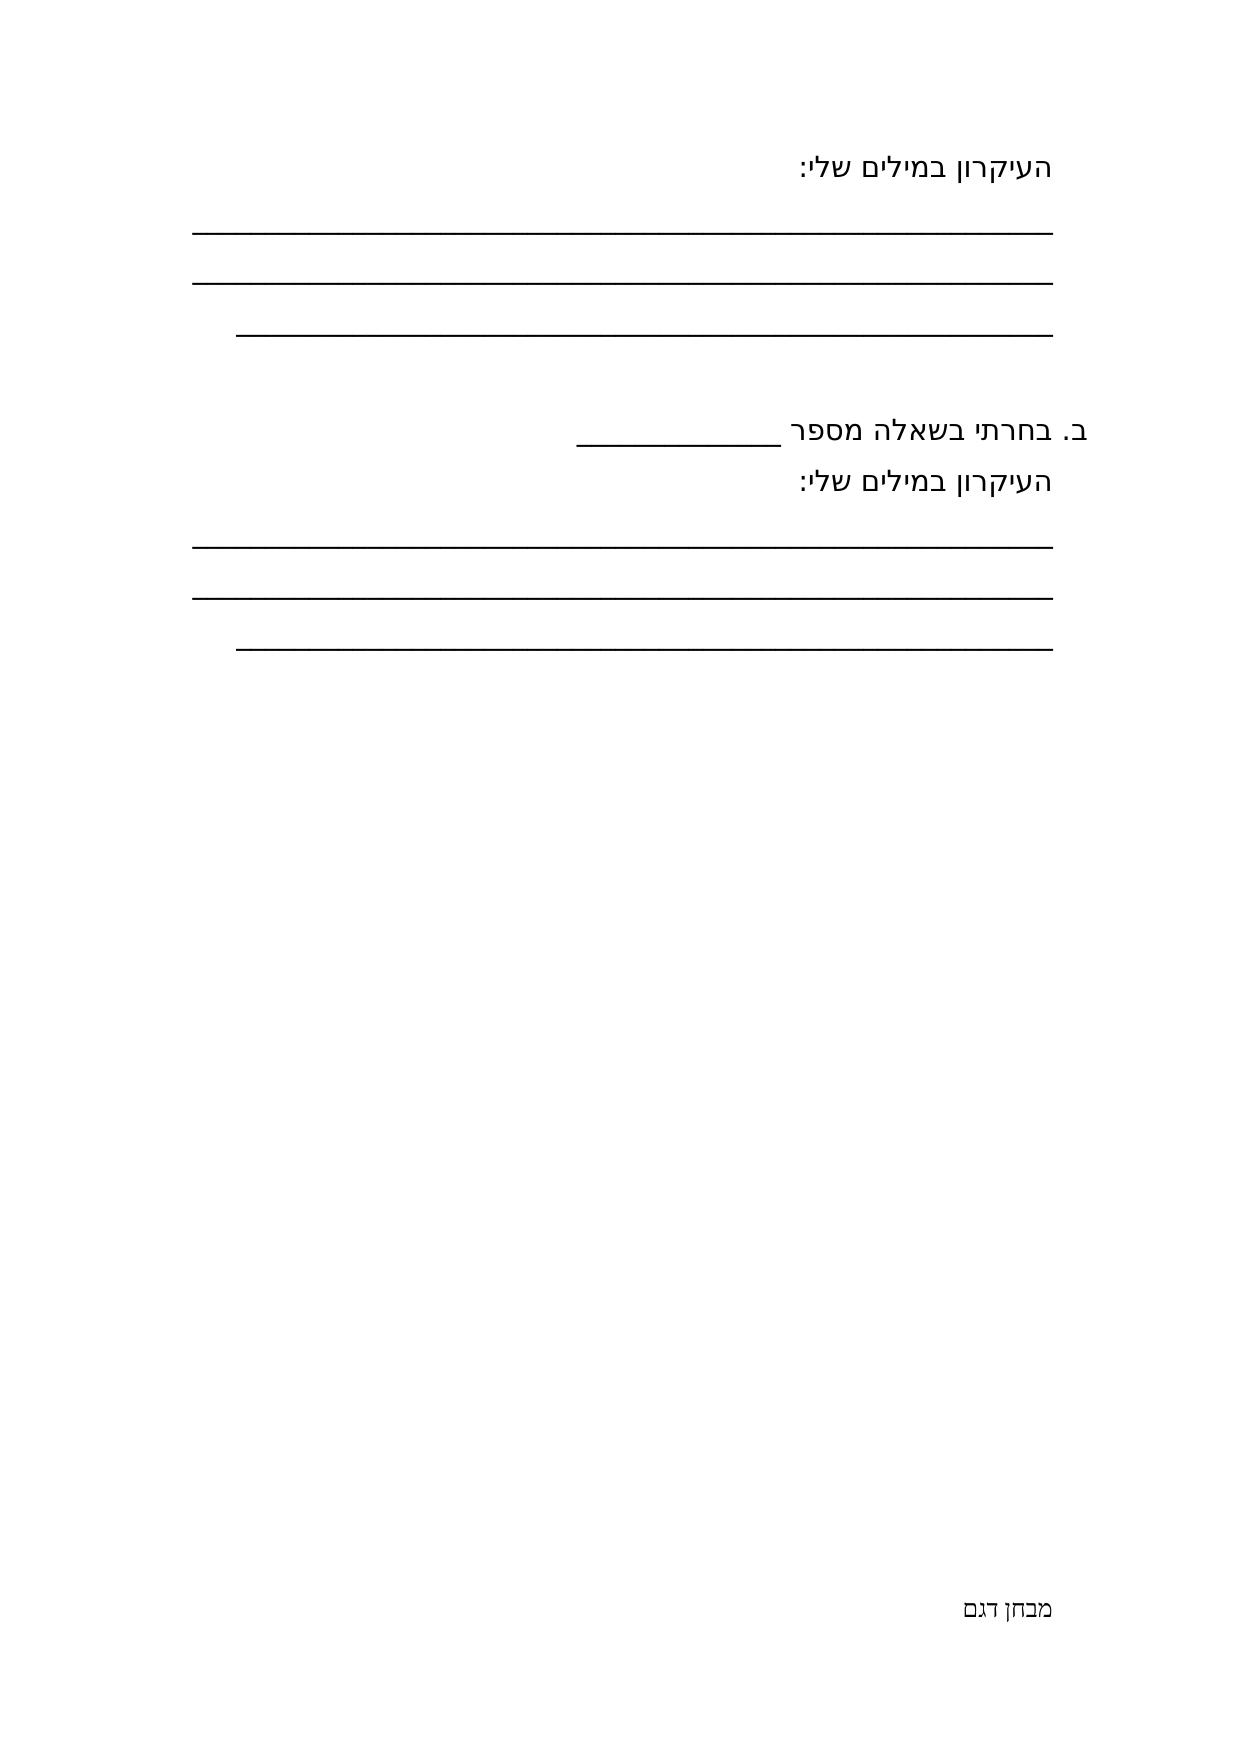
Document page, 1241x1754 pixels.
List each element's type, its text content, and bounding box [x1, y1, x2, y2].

text העיקרון במילים שלי: ______________________________________________________________________________________________________________________________________________________________________________ [187, 150, 1053, 337]
text העיקרון במילים שלי: ______________________________________________________________________________________________________________________________________________________________________________ [187, 464, 1053, 651]
text ב. בחרתי בשאלה מספר ______________ [187, 413, 1088, 447]
